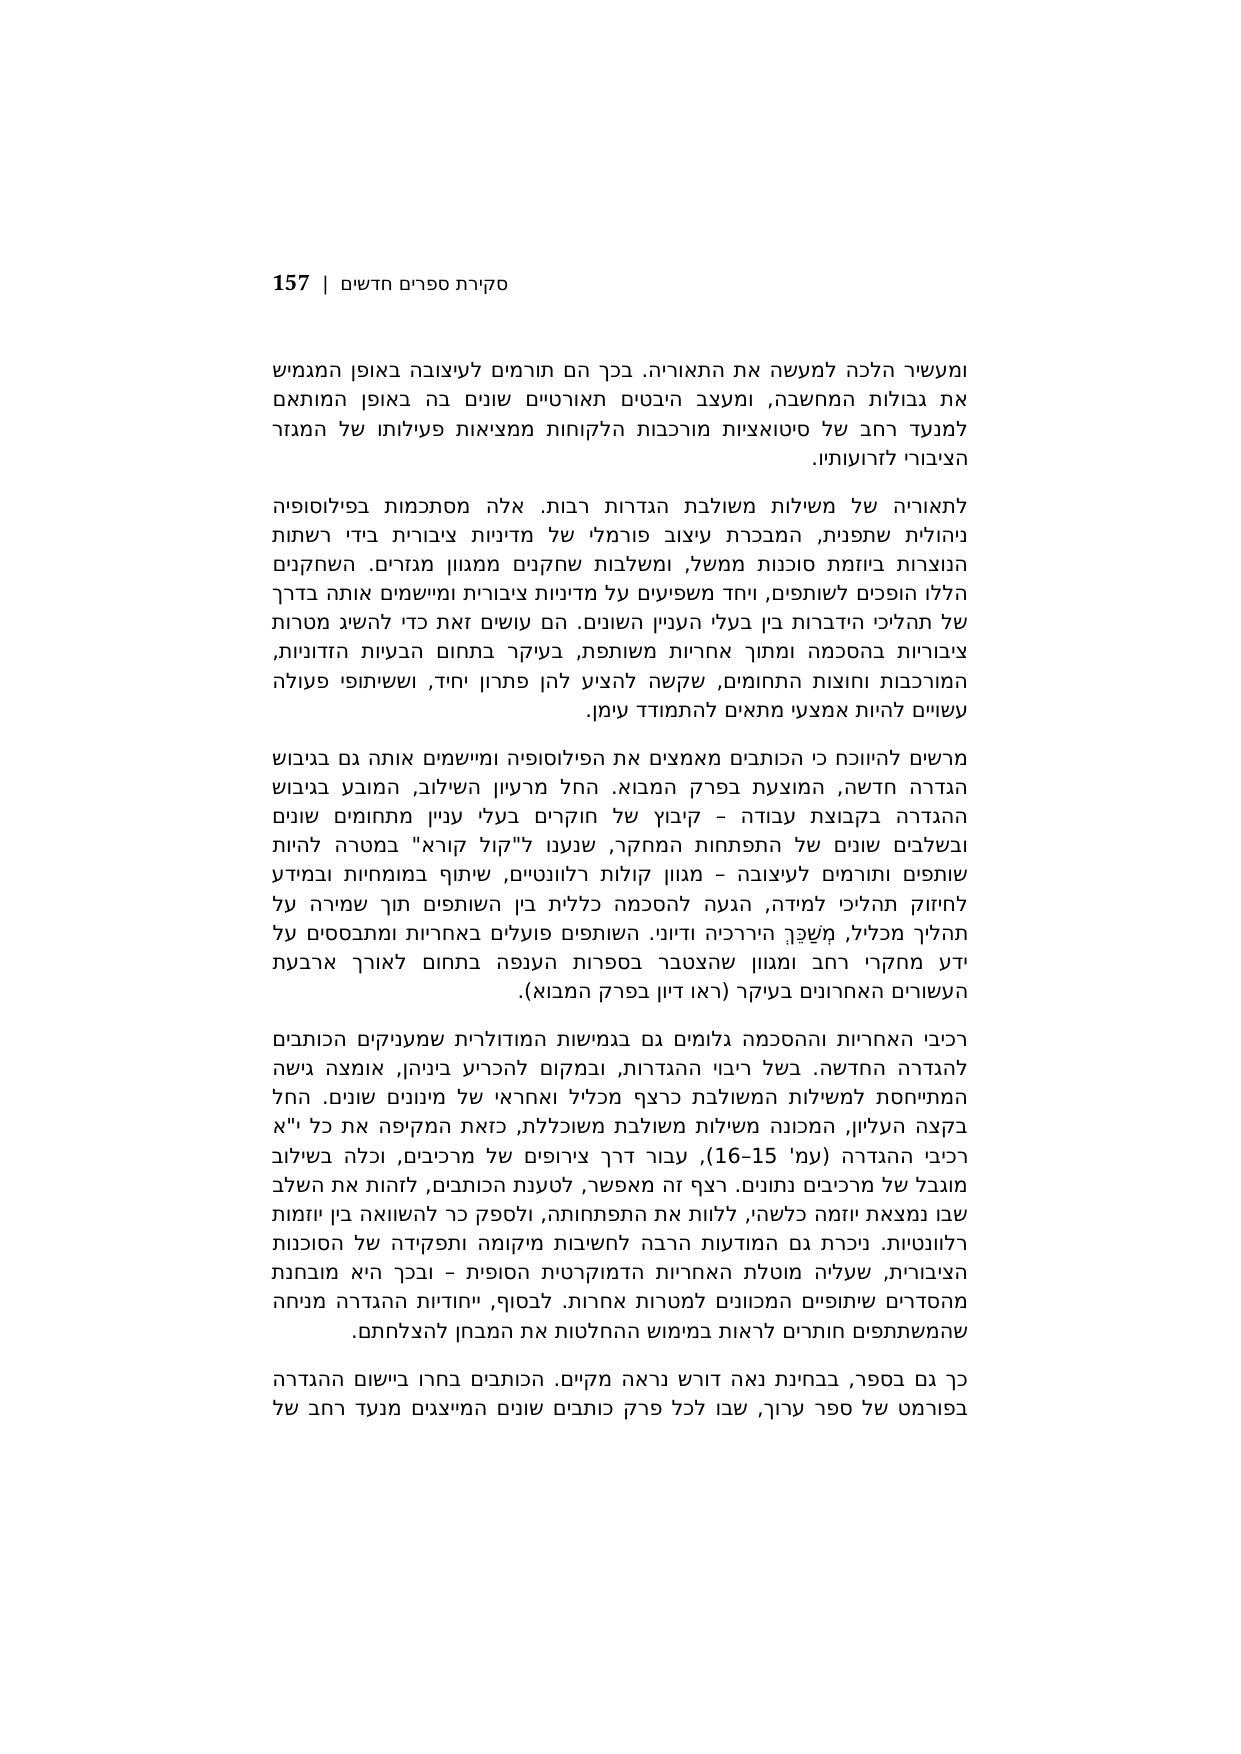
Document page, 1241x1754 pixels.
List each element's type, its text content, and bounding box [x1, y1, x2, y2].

text רכיבי האחריות וההסכמה גלומים גם בגמישות המודולרית שמעניקים הכותבים להגדרה החדשה. בשל ריבוי ההגדרות, ובמקום להכריע ביניהן, אומצה גישה המתייחסת למשילות המשולבת כרצף מכליל ואחראי של מינונים שונים. החל בקצה העליון, המכונה משילות משולבת משוכללת, כזאת המקיפה את כל י"א רכיבי ההגדרה (עמ' 15–16), עבור דרך צירופים של מרכיבים, וכלה בשילוב מוגבל של מרכיבים נתונים. רצף זה מאפשר, לטענת הכותבים, לזהות את השלב שבו נמצאת יוזמה כלשהי, ללוות את התפתחותה, ולספק כר להשוואה בין יוזמות רלוונטיות. ניכרת גם המודעות הרבה לחשיבות מיקומה ותפקידה של הסוכנות הציבורית, שעליה מוטלת האחריות הדמוקרטית הסופית – ובכך היא מובחנת מהסדרים שיתופיים המכוונים למטרות אחרות. לבסוף, ייחודיות ההגדרה מניחה שהמשתתפים חותרים לראות במימוש ההחלטות את המבחן להצלחתם. [272, 1023, 968, 1344]
text לתאוריה של משילות משולבת הגדרות רבות. אלה מסתכמות בפילוסופיה ניהולית שתפנית, המבכרת עיצוב פורמלי של מדיניות ציבורית בידי רשתות הנוצרות ביוזמת סוכנות ממשל, ומשלבות שחקנים ממגוון מגזרים. השחקנים הללו הופכים לשותפים, ויחד משפיעים על מדיניות ציבורית ומיישמים אותה בדרך של תהליכי הידברות בין בעלי העניין השונים. הם עושים זאת כדי להשיג מטרות ציבוריות בהסכמה ומתוך אחריות משותפת, בעיקר בתחום הבעיות הזדוניות, המורכבות וחוצות התחומים, שקשה להציע להן פתרון יחיד, וששיתופי פעולה עשויים להיות אמצעי מתאים להתמודד עימן. [272, 490, 968, 723]
text מרשים להיווכח כי הכותבים מאמצים את הפילוסופיה ומיישמים אותה גם בגיבוש הגדרה חדשה, המוצעת בפרק המבוא. החל מרעיון השילוב, המובע בגיבוש ההגדרה בקבוצת עבודה – קיבוץ של חוקרים בעלי עניין מתחומים שונים ובשלבים שונים של התפתחות המחקר, שנענו ל"קול קורא" במטרה להיות שותפים ותורמים לעיצובה – מגוון קולות רלוונטיים, שיתוף במומחיות ובמידע לחיזוק תהליכי למידה, הגעה להסכמה כללית בין השותפים תוך שמירה על תהליך מכליל, מְשַׁכֵּךְ היררכיה ודיוני. השותפים פועלים באחריות ומתבססים על ידע מחקרי רחב ומגוון שהצטבר בספרות הענפה בתחום לאורך ארבעת העשורים האחרונים בעיקר (ראו דיון בפרק המבוא). [272, 742, 968, 1004]
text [272, 354, 968, 471]
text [272, 1363, 968, 1421]
